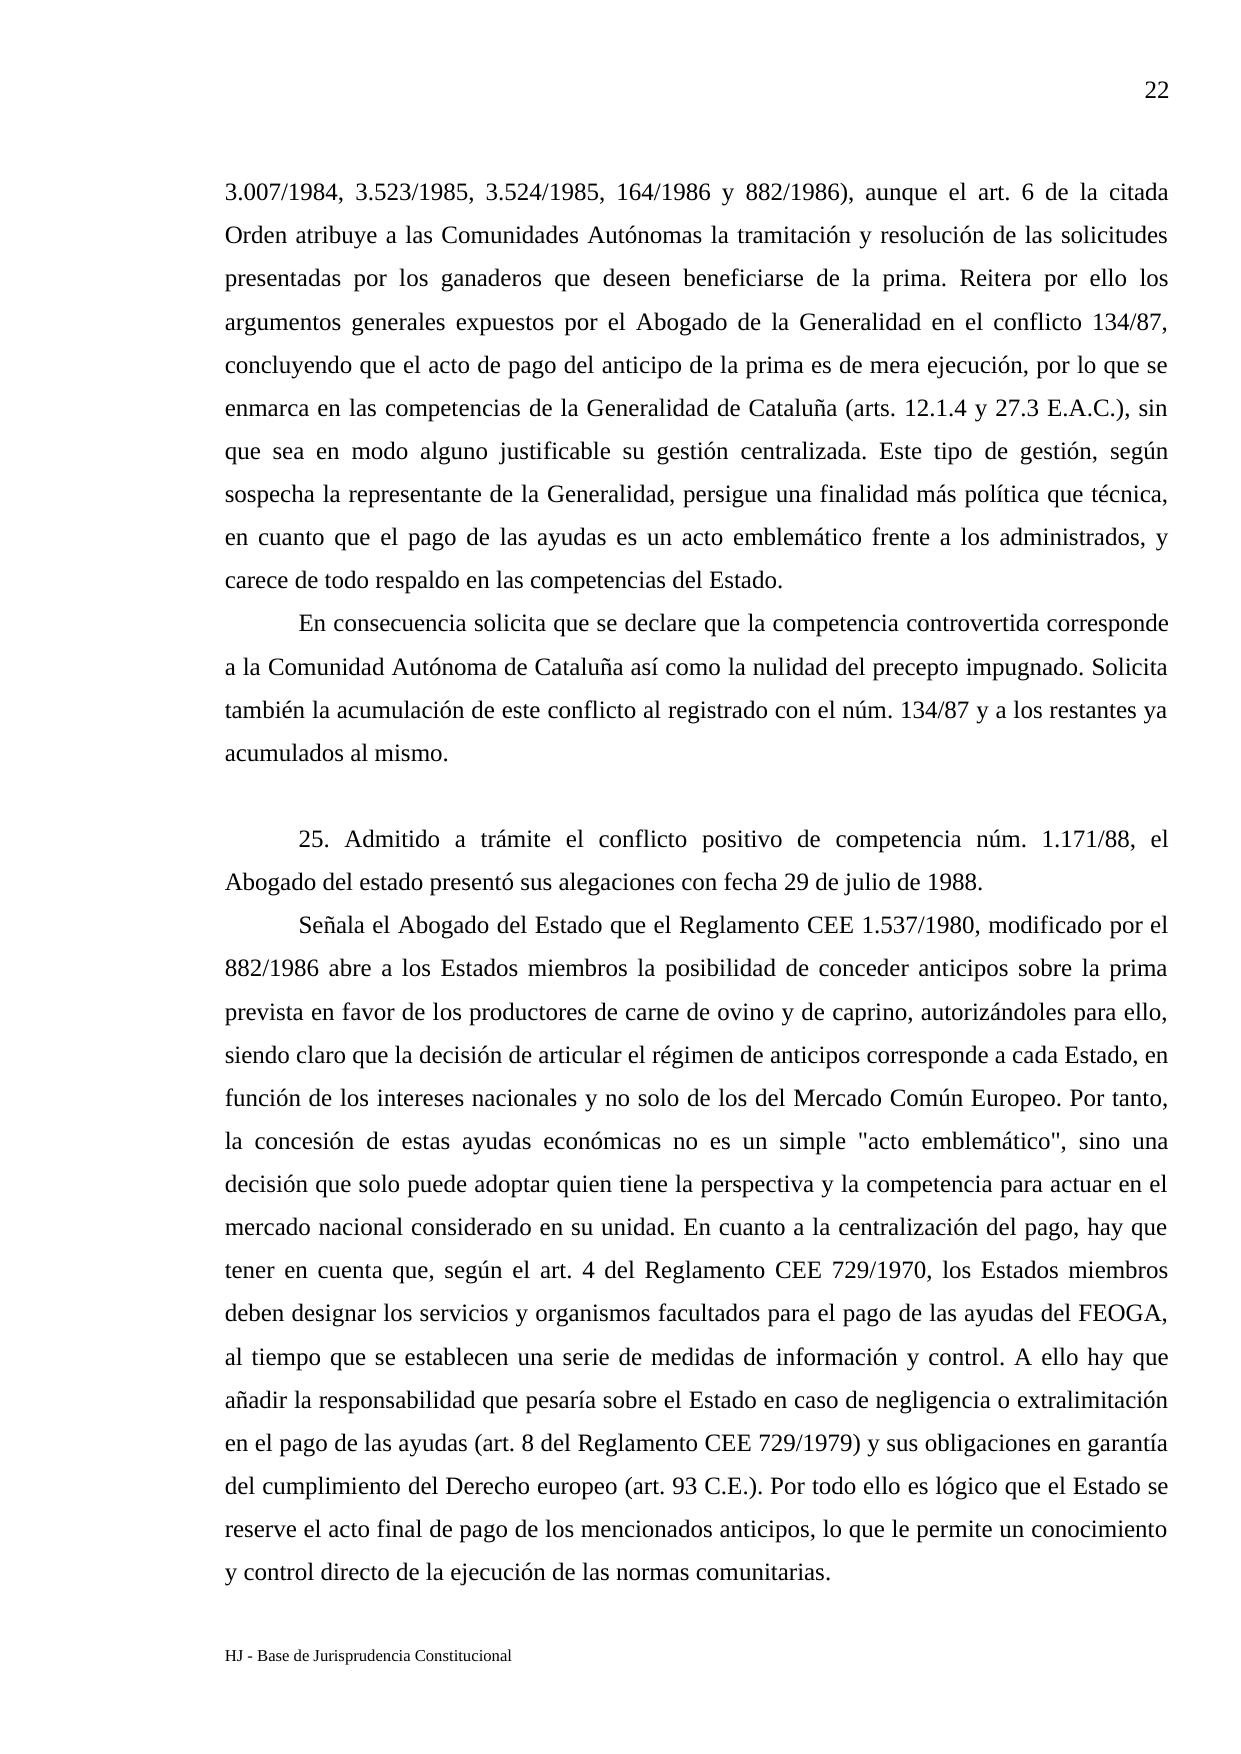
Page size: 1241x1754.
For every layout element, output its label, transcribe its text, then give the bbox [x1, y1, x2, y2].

text Señala el Abogado del Estado que el Reglamento CEE 1.537/1980, modificado por el 882/1986 abre a los Estados miembros la posibilidad de conceder anticipos sobre la prima prevista en favor de los productores de carne de ovino y de caprino, autorizándoles para ello, siendo claro que la decisión de articular el régimen de anticipos corresponde a cada Estado, en función de los intereses nacionales y no solo de los del Mercado Común Europeo. Por tanto, la concesión de estas ayudas económicas no es un simple "acto emblemático", sino una decisión que solo puede adoptar quien tiene la perspectiva y la competencia para actuar en el mercado nacional considerado en su unidad. En cuanto a la centralización del pago, hay que tener en cuenta que, según el art. 4 del Reglamento CEE 729/1970, los Estados miembros deben designar los servicios y organismos facultados para el pago de las ayudas del FEOGA, al tiempo que se establecen una serie de medidas de información y control. A ello hay que añadir la responsabilidad que pesaría sobre el Estado en caso de negligencia o extralimitación en el pago de las ayudas (art. 8 del Reglamento CEE 729/1979) y sus obligaciones en garantía del cumplimiento del Derecho europeo (art. 93 C.E.). Por todo ello es lógico que el Estado se reserve el acto final de pago de los mencionados anticipos, lo que le permite un conocimiento y control directo de la ejecución de las normas comunitarias. [224, 910, 1169, 1586]
text En consecuencia solicita que se declare que la competencia controvertida corresponde a la Comunidad Autónoma de Cataluña así como la nulidad del precepto impugnado. Solicita también la acumulación de este conflicto al registrado con el núm. 134/87 y a los restantes ya acumulados al mismo. [224, 608, 1169, 767]
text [224, 177, 1169, 594]
text 25. Admitido a trámite el conflicto positivo de competencia núm. 1.171/88, el Abogado del estado presentó sus alegaciones con fecha 29 de julio de 1988. [224, 824, 1169, 896]
